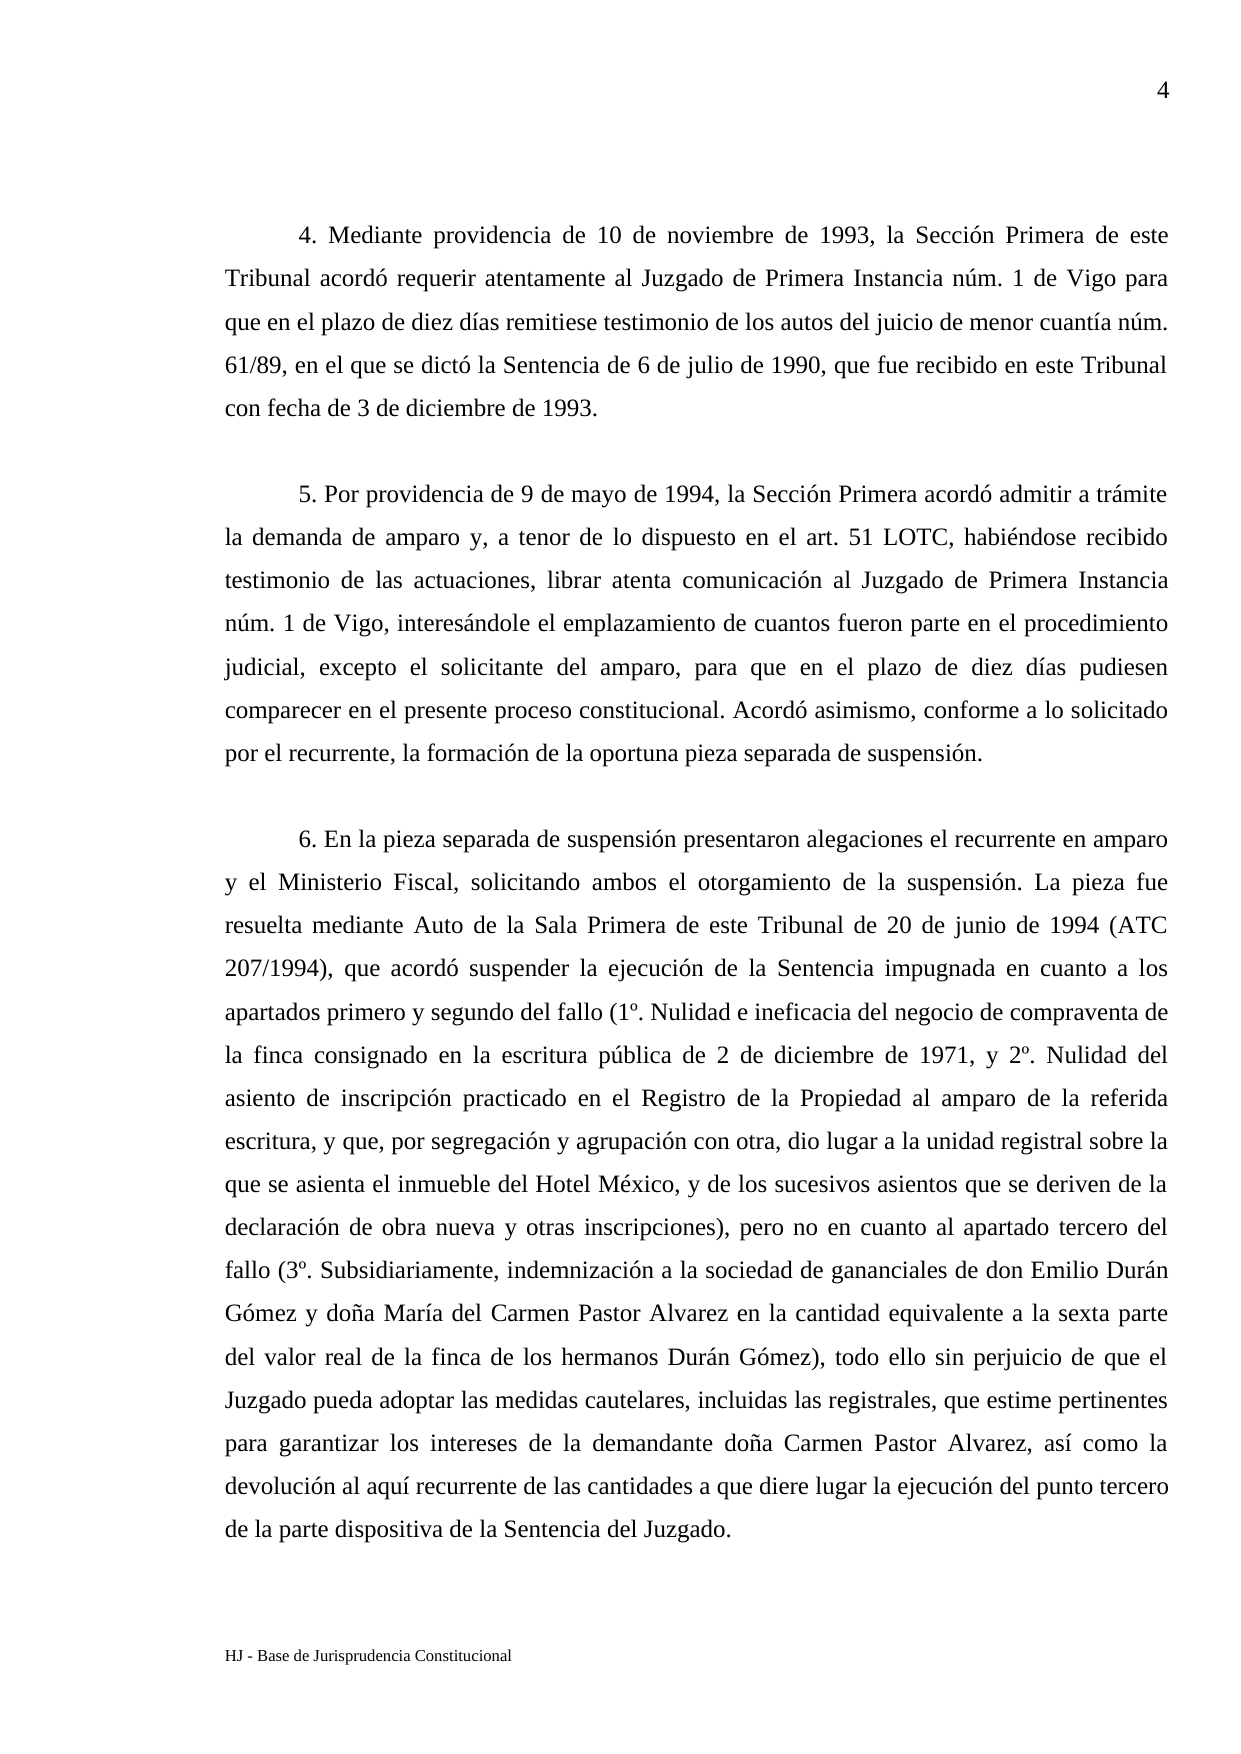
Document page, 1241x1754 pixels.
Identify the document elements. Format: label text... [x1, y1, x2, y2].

text 5. Por providencia de 9 de mayo de 1994, la Sección Primera acordó admitir a trámite la demanda de amparo y, a tenor de lo dispuesto en el art. 51 LOTC, habiéndose recibido testimonio de las actuaciones, librar atenta comunicación al Juzgado de Primera Instancia núm. 1 de Vigo, interesándole el emplazamiento de cuantos fueron parte en el procedimiento judicial, excepto el solicitante del amparo, para que en el plazo de diez días pudiesen comparecer en el presente proceso constitucional. Acordó asimismo, conforme a lo solicitado por el recurrente, la formación de la oportuna pieza separada de suspensión. [224, 479, 1169, 767]
text 4. Mediante providencia de 10 de noviembre de 1993, la Sección Primera de este Tribunal acordó requerir atentamente al Juzgado de Primera Instancia núm. 1 de Vigo para que en el plazo de diez días remitiese testimonio de los autos del juicio de menor cuantía núm. 61/89, en el que se dictó la Sentencia de 6 de julio de 1990, que fue recibido en este Tribunal con fecha de 3 de diciembre de 1993. [224, 220, 1169, 422]
text 6. En la pieza separada de suspensión presentaron alegaciones el recurrente en amparo y el Ministerio Fiscal, solicitando ambos el otorgamiento de la suspensión. La pieza fue resuelta mediante Auto de la Sala Primera de este Tribunal de 20 de junio de 1994 (ATC 207/1994), que acordó suspender la ejecución de la Sentencia impugnada en cuanto a los apartados primero y segundo del fallo (1º. Nulidad e ineficacia del negocio de compraventa de la finca consignado en la escritura pública de 2 de diciembre de 1971, y 2º. Nulidad del asiento de inscripción practicado en el Registro de la Propiedad al amparo de la referida escritura, y que, por segregación y agrupación con otra, dio lugar a la unidad registral sobre la que se asienta el inmueble del Hotel México, y de los sucesivos asientos que se deriven de la declaración de obra nueva y otras inscripciones), pero no en cuanto al apartado tercero del fallo (3º. Subsidiariamente, indemnización a la sociedad de gananciales de don Emilio Durán Gómez y doña María del Carmen Pastor Alvarez en la cantidad equivalente a la sexta parte del valor real de la finca de los hermanos Durán Gómez), todo ello sin perjuicio de que el Juzgado pueda adoptar las medidas cautelares, incluidas las registrales, que estime pertinentes para garantizar los intereses de la demandante doña Carmen Pastor Alvarez, así como la devolución al aquí recurrente de las cantidades a que diere lugar la ejecución del punto tercero de la parte dispositiva de la Sentencia del Juzgado. [224, 824, 1169, 1543]
